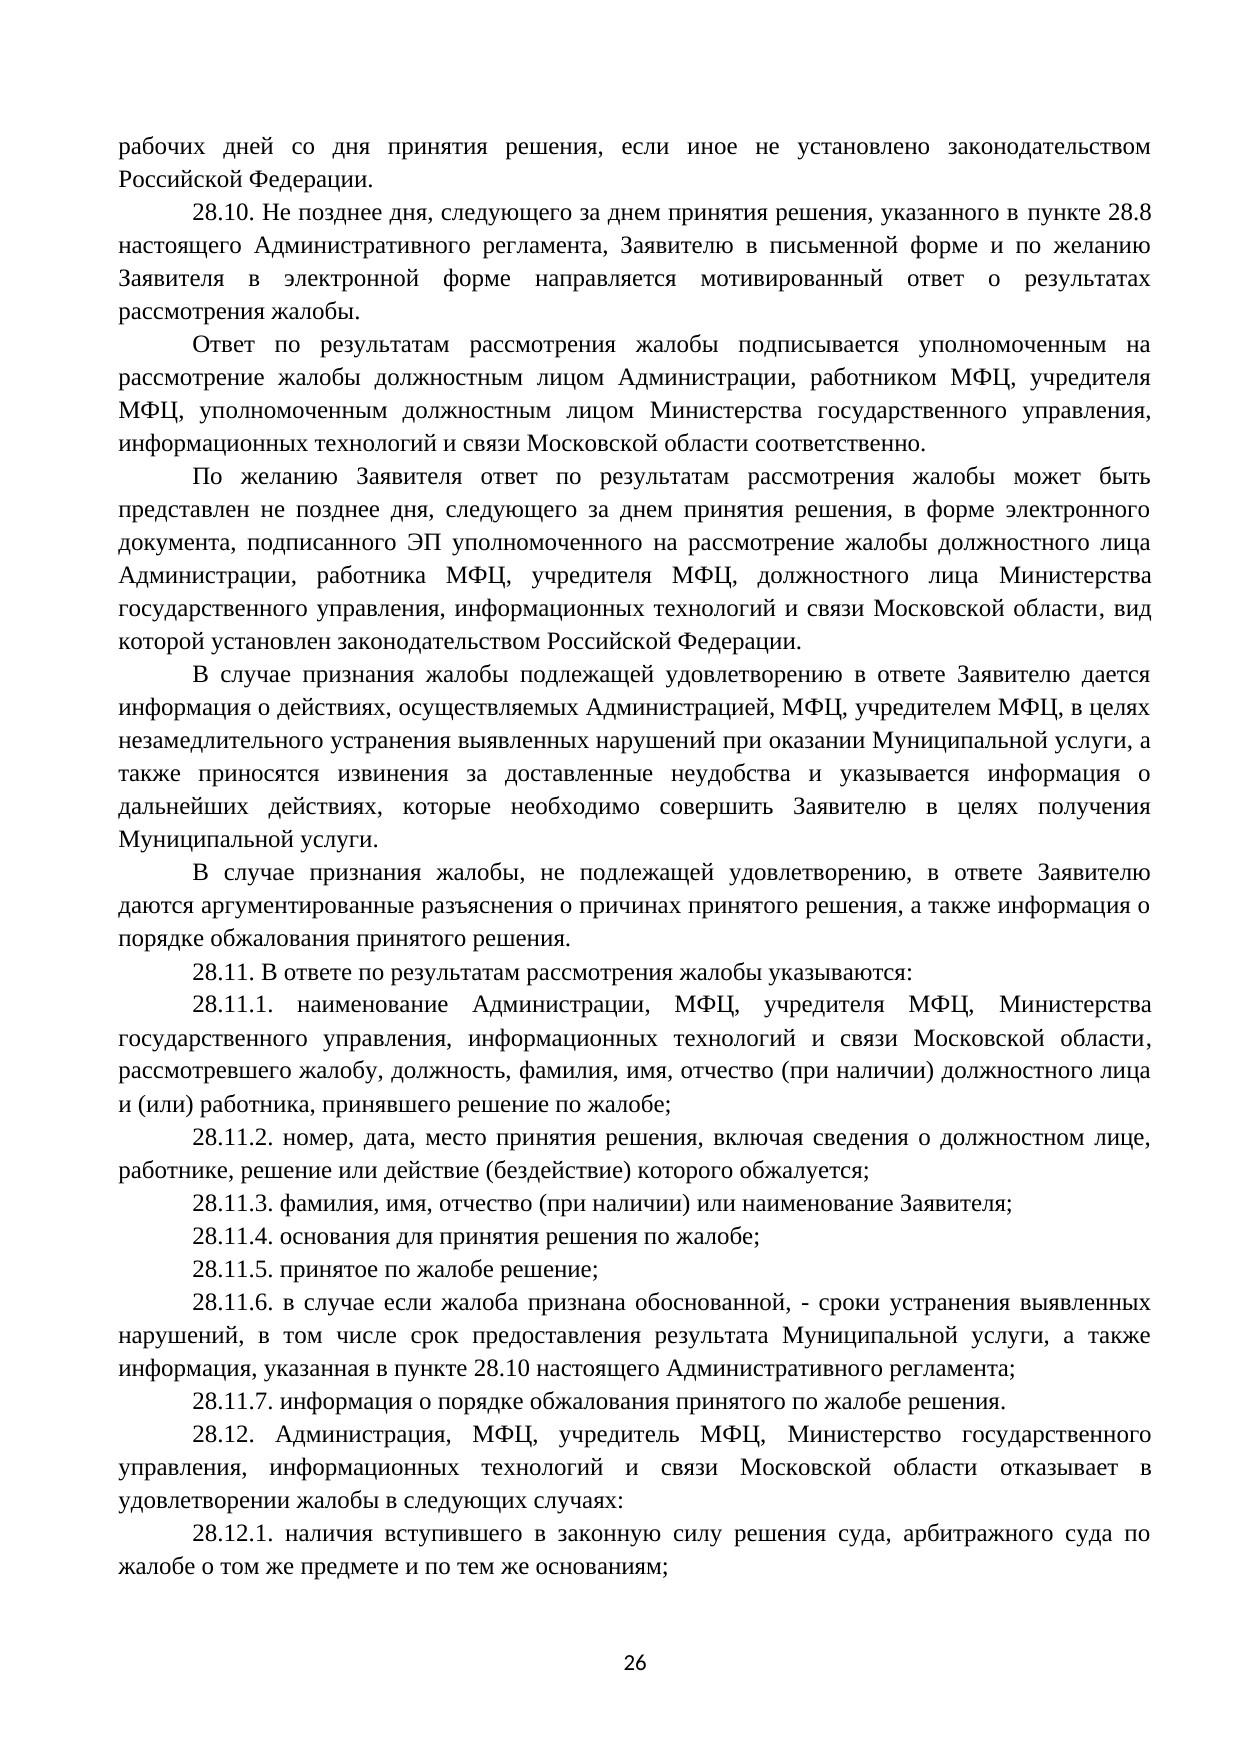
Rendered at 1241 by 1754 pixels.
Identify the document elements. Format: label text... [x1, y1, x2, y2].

text 28.11.4. основания для принятия решения по жалобе; [118, 1221, 1152, 1249]
text 28.10. Не позднее дня, следующего за днем принятия решения, указанного в пункте 28.8 настоящего Административного регламента, Заявителю в письменной форме и по желанию Заявителя в электронной форме направляется мотивированный ответ о результатах рассмотрения жалобы. [118, 197, 1152, 325]
text 28.11. В ответе по результатам рассмотрения жалобы указываются: [118, 957, 1152, 985]
text 28.11.6. в случае если жалоба признана обоснованной, - сроки устранения выявленных нарушений, в том числе срок предоставления результата Муниципальной услуги, а также информация, указанная в пункте 28.10 настоящего Административного регламента; [118, 1287, 1152, 1382]
text 28.11.5. принятое по жалобе решение; [118, 1254, 1152, 1282]
text Ответ по результатам рассмотрения жалобы подписывается уполномоченным на рассмотрение жалобы должностным лицом Администрации, работником МФЦ, учредителя МФЦ, уполномоченным должностным лицом Министерства государственного управления, информационных технологий и связи Московской области соответственно. [118, 329, 1152, 457]
text По желанию Заявителя ответ по результатам рассмотрения жалобы может быть представлен не позднее дня, следующего за днем принятия решения, в форме электронного документа, подписанного ЭП уполномоченного на рассмотрение жалобы должностного лица Администрации, работника МФЦ, учредителя МФЦ, должностного лица Министерства государственного управления, информационных технологий и связи Московской области, вид которой установлен законодательством Российской Федерации. [118, 461, 1152, 655]
text 28.11.2. номер, дата, место принятия решения, включая сведения о должностном лице, работнике, решение или действие (бездействие) которого обжалуется; [118, 1122, 1152, 1183]
text 28.11.3. фамилия, имя, отчество (при наличии) или наименование Заявителя; [118, 1188, 1152, 1216]
text 28.11.7. информация о порядке обжалования принятого по жалобе решения. [118, 1386, 1152, 1414]
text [118, 131, 1152, 193]
text В случае признания жалобы подлежащей удовлетворению в ответе Заявителю дается информация о действиях, осуществляемых Администрацией, МФЦ, учредителем МФЦ, в целях незамедлительного устранения выявленных нарушений при оказании Муниципальной услуги, а также приносятся извинения за доставленные неудобства и указывается информация о дальнейших действиях, которые необходимо совершить Заявителю в целях получения Муниципальной услуги. [118, 659, 1152, 853]
text 28.11.1. наименование Администрации, МФЦ, учредителя МФЦ, Министерства государственного управления, информационных технологий и связи Московской области, рассмотревшего жалобу, должность, фамилия, имя, отчество (при наличии) должностного лица и (или) работника, принявшего решение по жалобе; [118, 989, 1152, 1117]
text 28.12. Администрация, МФЦ, учредитель МФЦ, Министерство государственного управления, информационных технологий и связи Московской области отказывает в удовлетворении жалобы в следующих случаях: [118, 1419, 1152, 1514]
text 28.12.1. наличия вступившего в законную силу решения суда, арбитражного суда по жалобе о том же предмете и по тем же основаниям; [118, 1518, 1152, 1580]
text В случае признания жалобы, не подлежащей удовлетворению, в ответе Заявителю даются аргументированные разъяснения о причинах принятого решения, а также информация о порядке обжалования принятого решения. [118, 857, 1152, 952]
